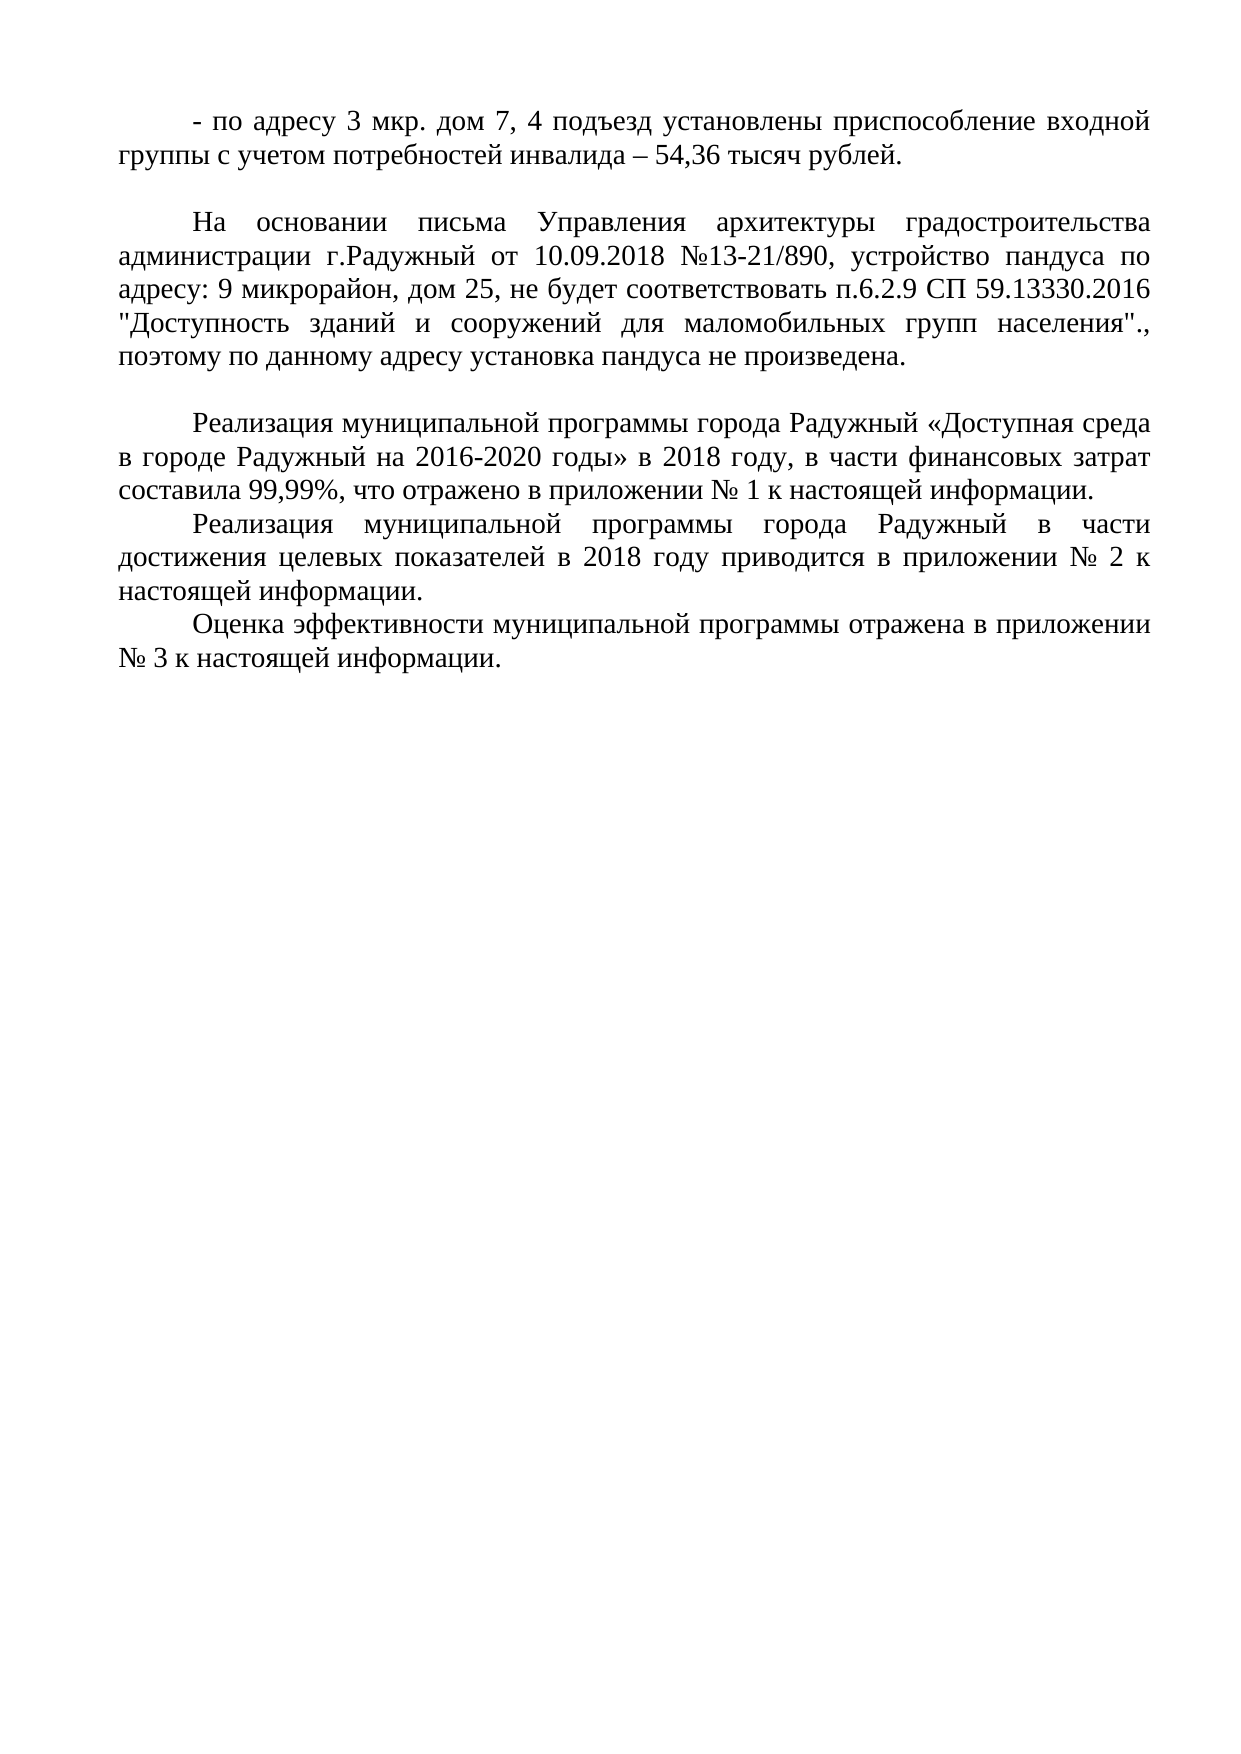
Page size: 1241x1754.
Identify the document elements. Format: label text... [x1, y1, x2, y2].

text Оценка эффективности муниципальной программы отражена в приложении № 3 к настоящей информации. [118, 607, 1152, 674]
text Реализация муниципальной программы города Радужный «Доступная среда в городе Радужный на 2016-2020 годы» в 2018 году, в части финансовых затрат составила 99,99%, что отражено в приложении № 1 к настоящей информации. [118, 405, 1152, 506]
text Реализация муниципальной программы города Радужный в части достижения целевых показателей в 2018 году приводится в приложении № 2 к настоящей информации. [118, 506, 1152, 607]
text На основании письма Управления архитектуры градостроительства администрации г.Радужный от 10.09.2018 №13-21/890, устройство пандуса по адресу: 9 микрорайон, дом 25, не будет соответствовать п.6.2.9 СП 59.13330.2016 "Доступность зданий и сооружений для маломобильных групп населения"., поэтому по данному адресу установка пандуса не произведена. [118, 204, 1152, 372]
text - по адресу 3 мкр. дом 7, 4 подъезд установлены приспособление входной группы с учетом потребностей инвалида – 54,36 тысяч рублей. [118, 103, 1152, 171]
